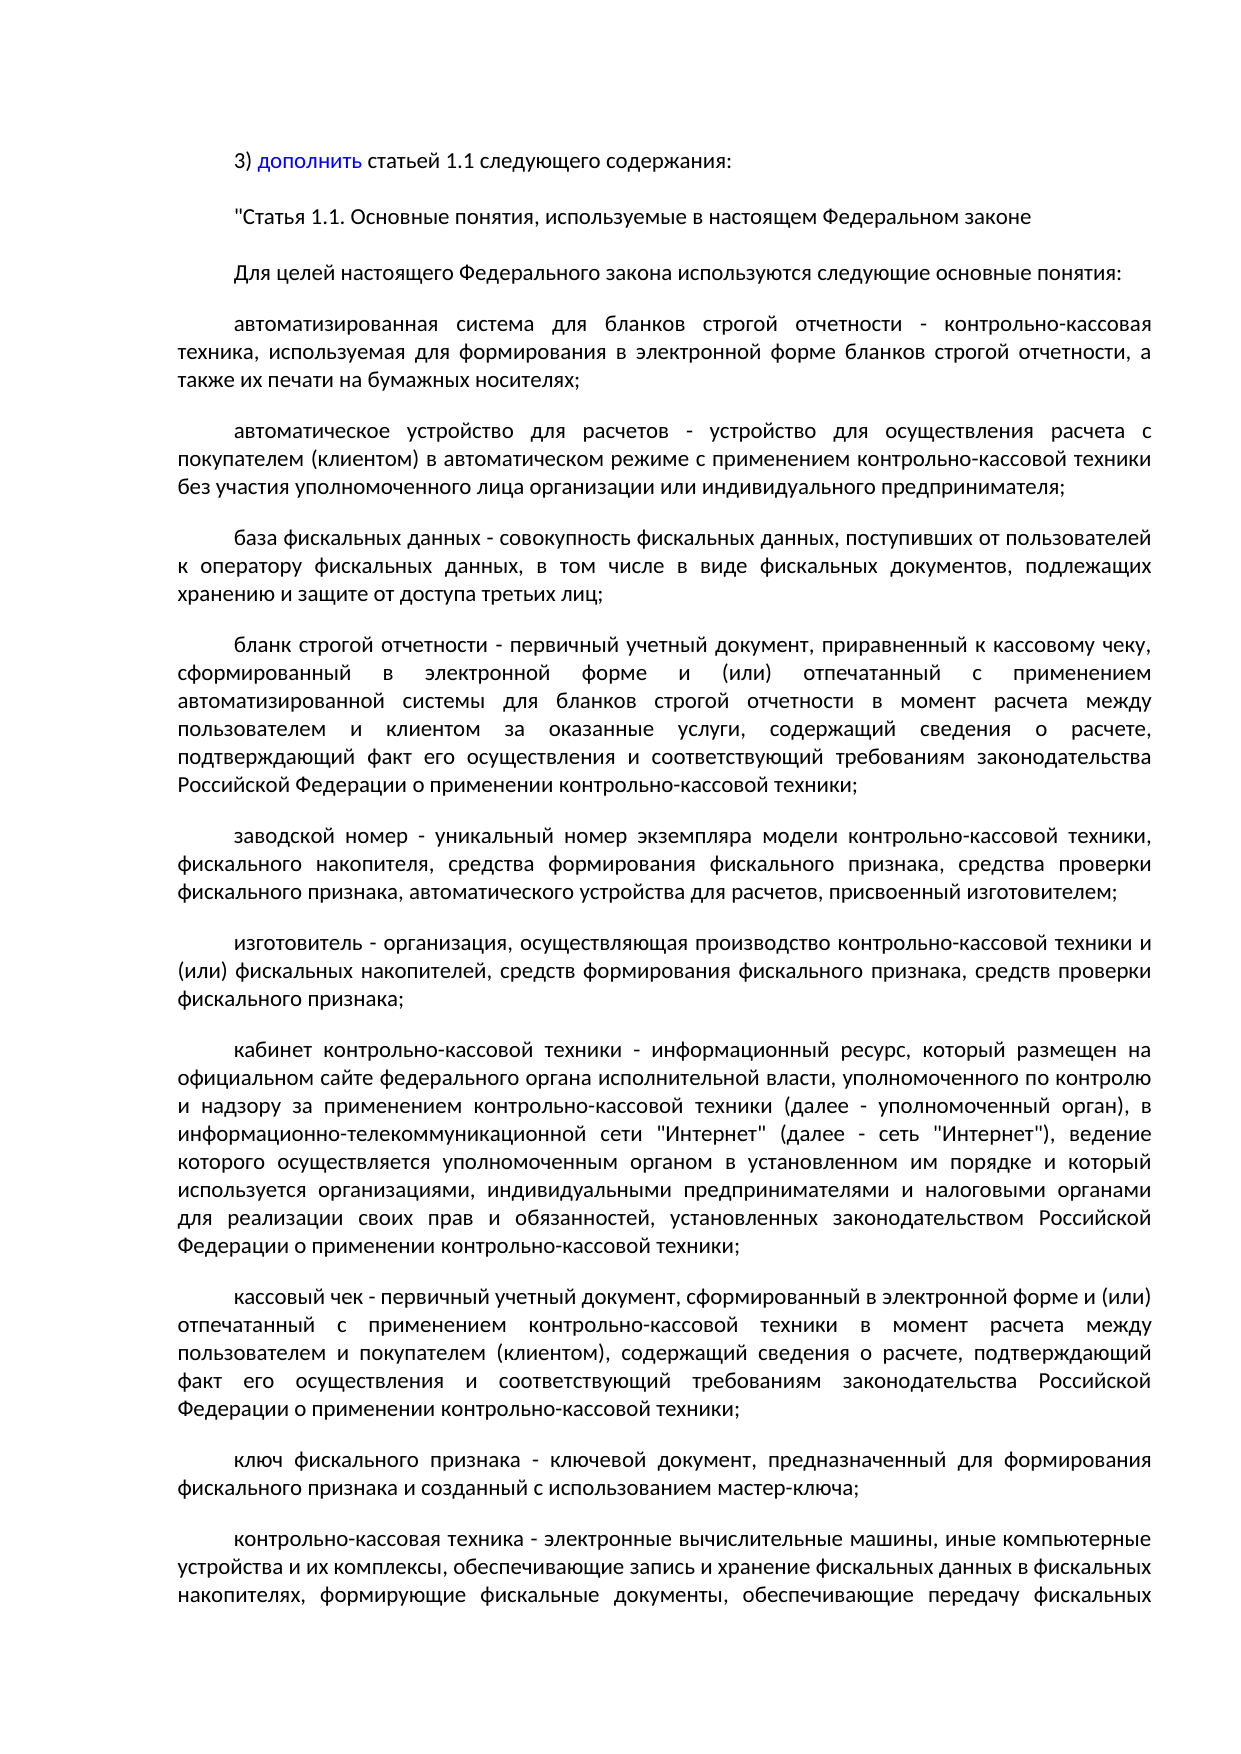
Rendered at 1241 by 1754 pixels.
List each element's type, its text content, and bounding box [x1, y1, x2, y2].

text Для целей настоящего Федерального закона используются следующие основные понятия: [177, 258, 1152, 286]
text автоматизированная система для бланков строгой отчетности - контрольно-кассовая техника, используемая для формирования в электронной форме бланков строгой отчетности, а также их печати на бумажных носителях; [177, 309, 1152, 393]
text кассовый чек - первичный учетный документ, сформированный в электронной форме и (или) отпечатанный с применением контрольно-кассовой техники в момент расчета между пользователем и покупателем (клиентом), содержащий сведения о расчете, подтверждающий факт его осуществления и соответствующий требованиям законодательства Российской Федерации о применении контрольно-кассовой техники; [177, 1282, 1152, 1422]
text бланк строгой отчетности - первичный учетный документ, приравненный к кассовому чеку, сформированный в электронной форме и (или) отпечатанный с применением автоматизированной системы для бланков строгой отчетности в момент расчета между пользователем и клиентом за оказанные услуги, содержащий сведения о расчете, подтверждающий факт его осуществления и соответствующий требованиям законодательства Российской Федерации о применении контрольно-кассовой техники; [177, 630, 1152, 798]
text автоматическое устройство для расчетов - устройство для осуществления расчета с покупателем (клиентом) в автоматическом режиме с применением контрольно-кассовой техники без участия уполномоченного лица организации или индивидуального предпринимателя; [177, 416, 1152, 500]
text заводской номер - уникальный номер экземпляра модели контрольно-кассовой техники, фискального накопителя, средства формирования фискального признака, средства проверки фискального признака, автоматического устройства для расчетов, присвоенный изготовителем; [177, 821, 1152, 905]
text кабинет контрольно-кассовой техники - информационный ресурс, который размещен на официальном сайте федерального органа исполнительной власти, уполномоченного по контролю и надзору за применением контрольно-кассовой техники (далее - уполномоченный орган), в информационно-телекоммуникационной сети "Интернет" (далее - сеть "Интернет"), ведение которого осуществляется уполномоченным органом в установленном им порядке и который используется организациями, индивидуальными предпринимателями и налоговыми органами для реализации своих прав и обязанностей, установленных законодательством Российской Федерации о применении контрольно-кассовой техники; [177, 1035, 1152, 1259]
text база фискальных данных - совокупность фискальных данных, поступивших от пользователей к оператору фискальных данных, в том числе в виде фискальных документов, подлежащих хранению и защите от доступа третьих лиц; [177, 523, 1152, 607]
text "Статья 1.1. Основные понятия, используемые в настоящем Федеральном законе [177, 202, 1152, 230]
text ключ фискального признака - ключевой документ, предназначенный для формирования фискального признака и созданный с использованием мастер-ключа; [177, 1445, 1152, 1501]
text 3) дополнить статьей 1.1 следующего содержания: [177, 146, 1152, 174]
text изготовитель - организация, осуществляющая производство контрольно-кассовой техники и (или) фискальных накопителей, средств формирования фискального признака, средств проверки фискального признака; [177, 928, 1152, 1012]
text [177, 1524, 1152, 1608]
